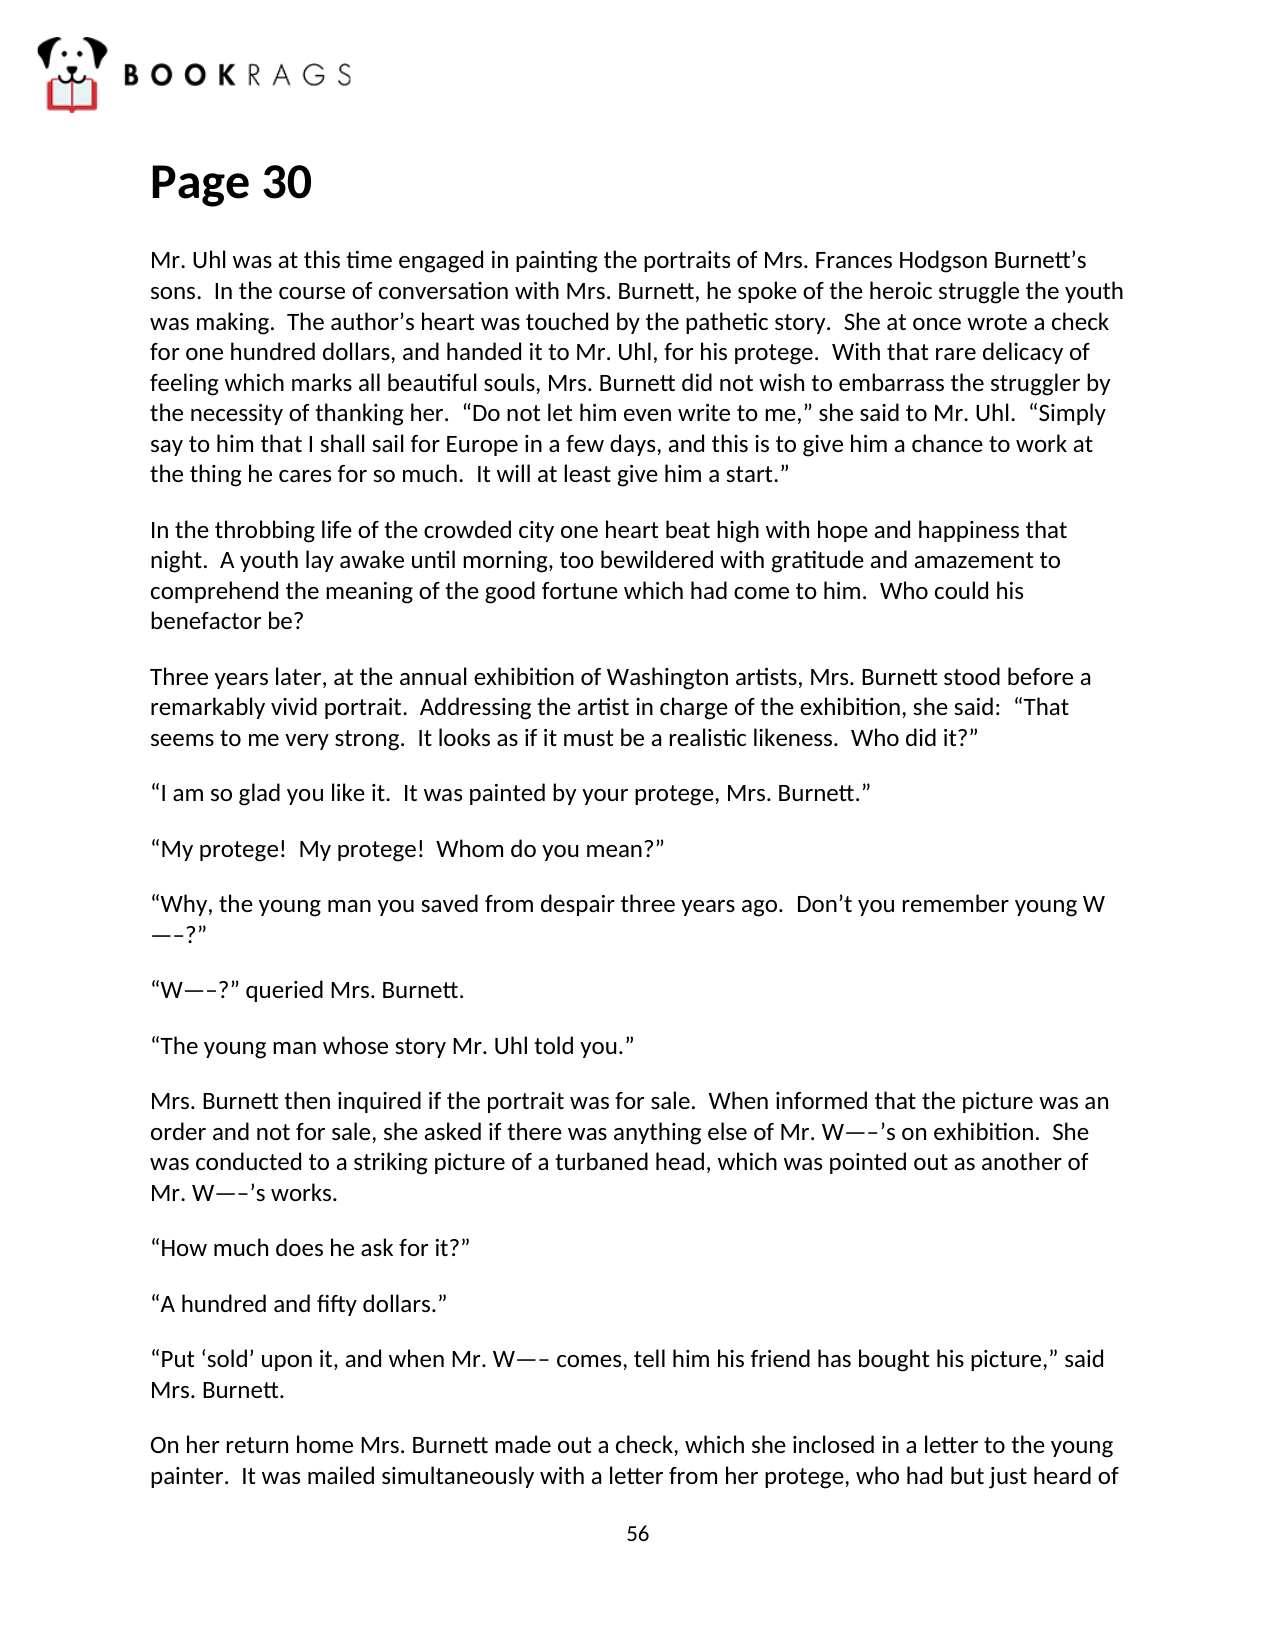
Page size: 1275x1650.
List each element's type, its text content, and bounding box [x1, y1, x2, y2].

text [150, 1430, 1125, 1491]
text Page 30 [150, 150, 1125, 211]
text “Put ‘sold’ upon it, and when Mr. W—–­ comes, tell him his friend has bought his picture,” said Mrs. Burnett. [150, 1344, 1125, 1405]
text “I am so glad you like it. It was painted by your protege, Mrs. Burnett.” [150, 777, 1125, 808]
text In the throbbing life of the crowded city one heart beat high with hope and happiness that night. A youth lay awake until morning, too bewildered with gratitude and amazement to comprehend the meaning of the good fortune which had come to him. Who could his benefactor be? [150, 514, 1125, 636]
text “Why, the young man you saved from despair three years ago. Don’t you remember young W—–?” [150, 888, 1125, 949]
text “A hundred and fifty dollars.” [150, 1288, 1125, 1319]
text Three years later, at the annual exhibition of Washington artists, Mrs. Burnett stood before a remarkably vivid portrait. Addressing the artist in charge of the exhibition, she said: “That seems to me very strong. It looks as if it must be a realistic likeness. Who did it?” [150, 661, 1125, 752]
picture [37, 37, 351, 113]
text “W—–?” queried Mrs. Burnett. [150, 974, 1125, 1005]
text “My protege! My protege! Whom do you mean?” [150, 833, 1125, 863]
text “The young man whose story Mr. Uhl told you.” [150, 1030, 1125, 1061]
text “How much does he ask for it?” [150, 1233, 1125, 1263]
text Mr. Uhl was at this time engaged in painting the portraits of Mrs. Frances Hodgson Burnett’s sons. In the course of conversation with Mrs. Burnett, he spoke of the heroic struggle the youth was making. The author’s heart was touched by the pathetic story. She at once wrote a check for one hundred dollars, and handed it to Mr. Uhl, for his protege. With that rare delicacy of feeling which marks all beautiful souls, Mrs. Burnett did not wish to embarrass the struggler by the necessity of thanking her. “Do not let him even write to me,” she said to Mr. Uhl. “Simply say to him that I shall sail for Europe in a few days, and this is to give him a chance to work at the thing he cares for so much. It will at least give him a start.” [150, 244, 1125, 489]
text Mrs. Burnett then inquired if the portrait was for sale. When informed that the picture was an order and not for sale, she asked if there was anything else of Mr. W—–­’s on exhibition. She was conducted to a striking picture of a turbaned head, which was pointed out as another of Mr. W—–­’s works. [150, 1086, 1125, 1208]
